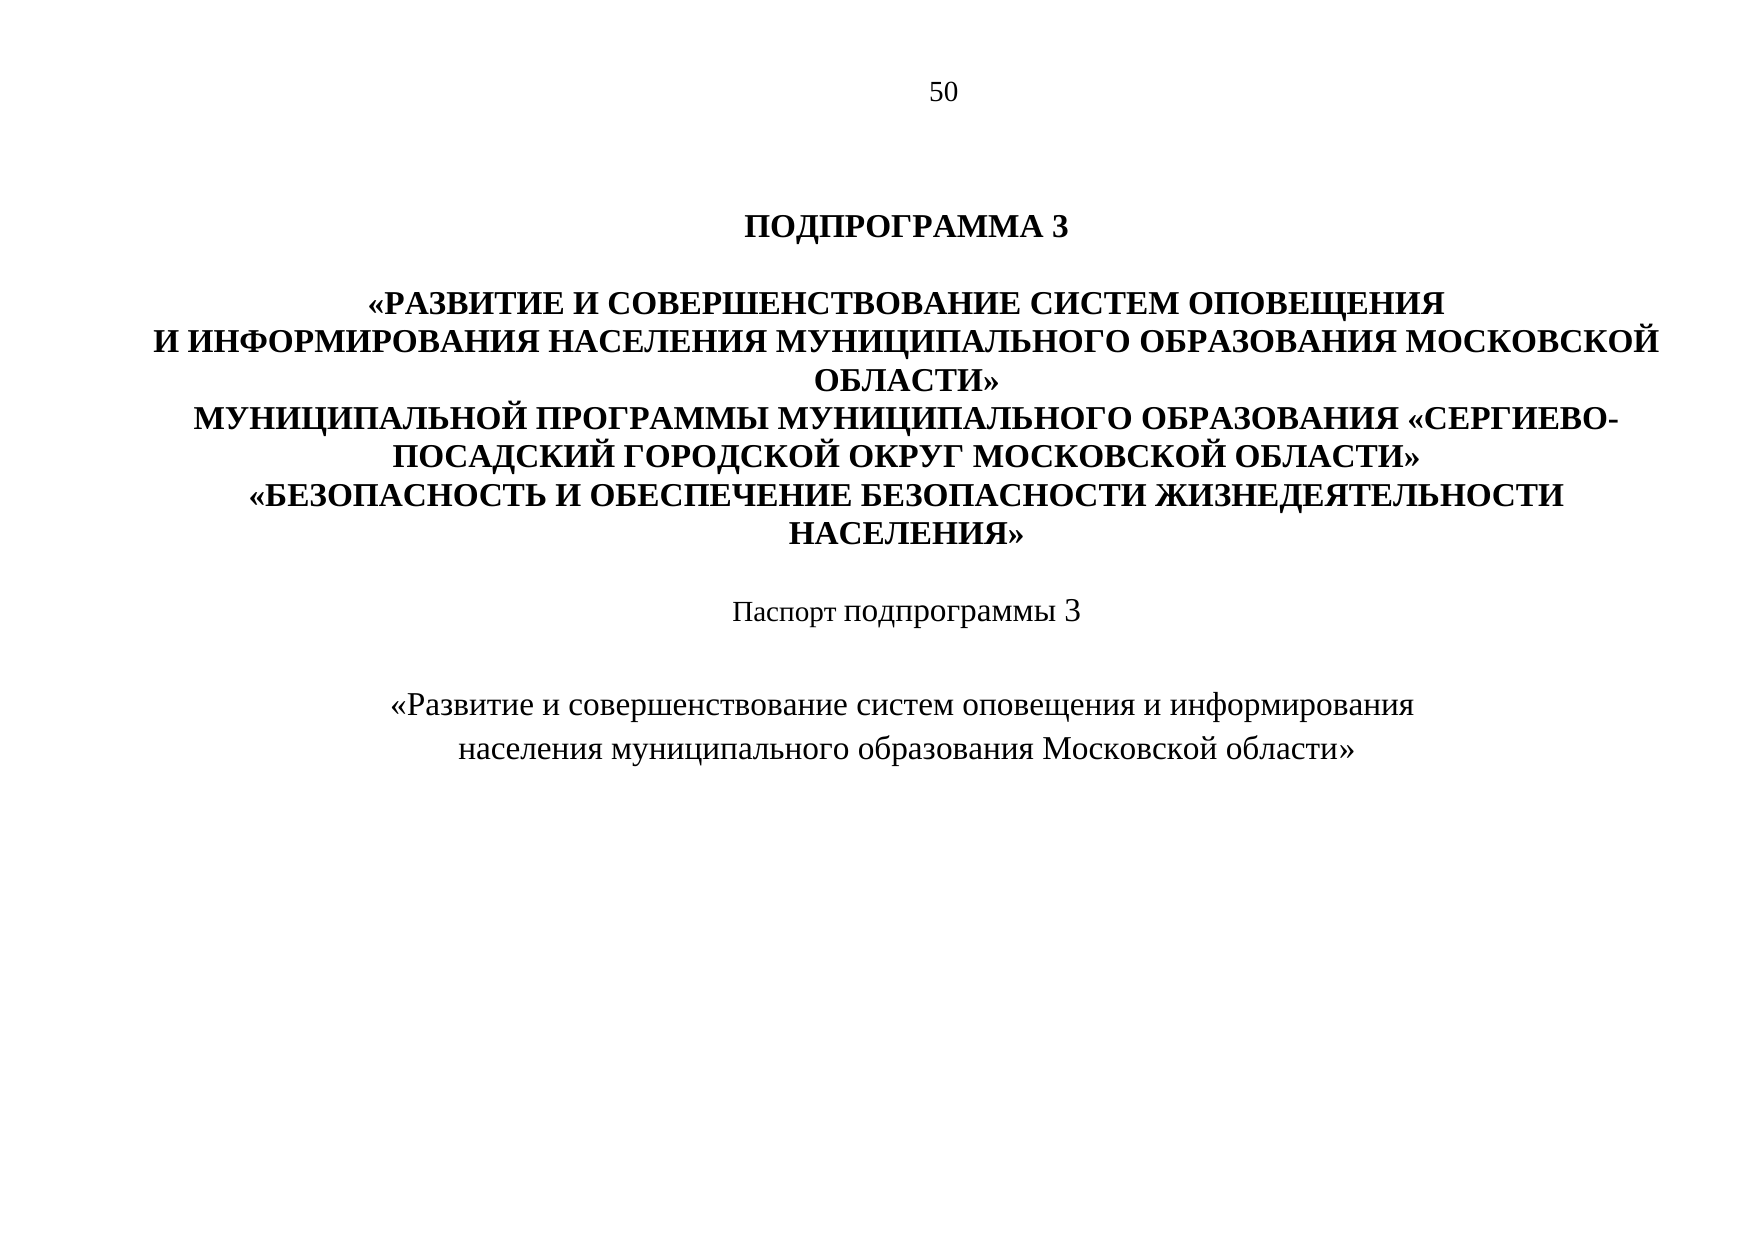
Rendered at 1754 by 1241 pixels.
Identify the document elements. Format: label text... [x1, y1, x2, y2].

text И ИНФОРМИРОВАНИЯ НАСЕЛЕНИЯ МУНИЦИПАЛЬНОГО ОБРАЗОВАНИЯ МОСКОВСКОЙ ОБЛАСТИ» [118, 322, 1695, 398]
text МУНИЦИПАЛЬНОЙ ПРОГРАММЫ МУНИЦИПАЛЬНОГО ОБРАЗОВАНИЯ «СЕРГИЕВО-ПОСАДСКИЙ ГОРОДСКОЙ ОКРУГ МОСКОВСКОЙ ОБЛАСТИ» [118, 398, 1695, 475]
subtitle «Развитие и совершенствование систем оповещения и информирования населения муниципального образования Московской области» [118, 684, 1695, 767]
text «РАЗВИТИЕ И СОВЕРШЕНСТВОВАНИЕ СИСТЕМ ОПОВЕЩЕНИЯ [118, 283, 1695, 322]
text ПОДПРОГРАММА 3 [118, 207, 1695, 245]
text Паспорт подпрограммы 3 [118, 590, 1695, 628]
text НАСЕЛЕНИЯ» [118, 513, 1695, 552]
text «БЕЗОПАСНОСТЬ И ОБЕСПЕЧЕНИЕ БЕЗОПАСНОСТИ ЖИЗНЕДЕЯТЕЛЬНОСТИ [118, 475, 1695, 513]
